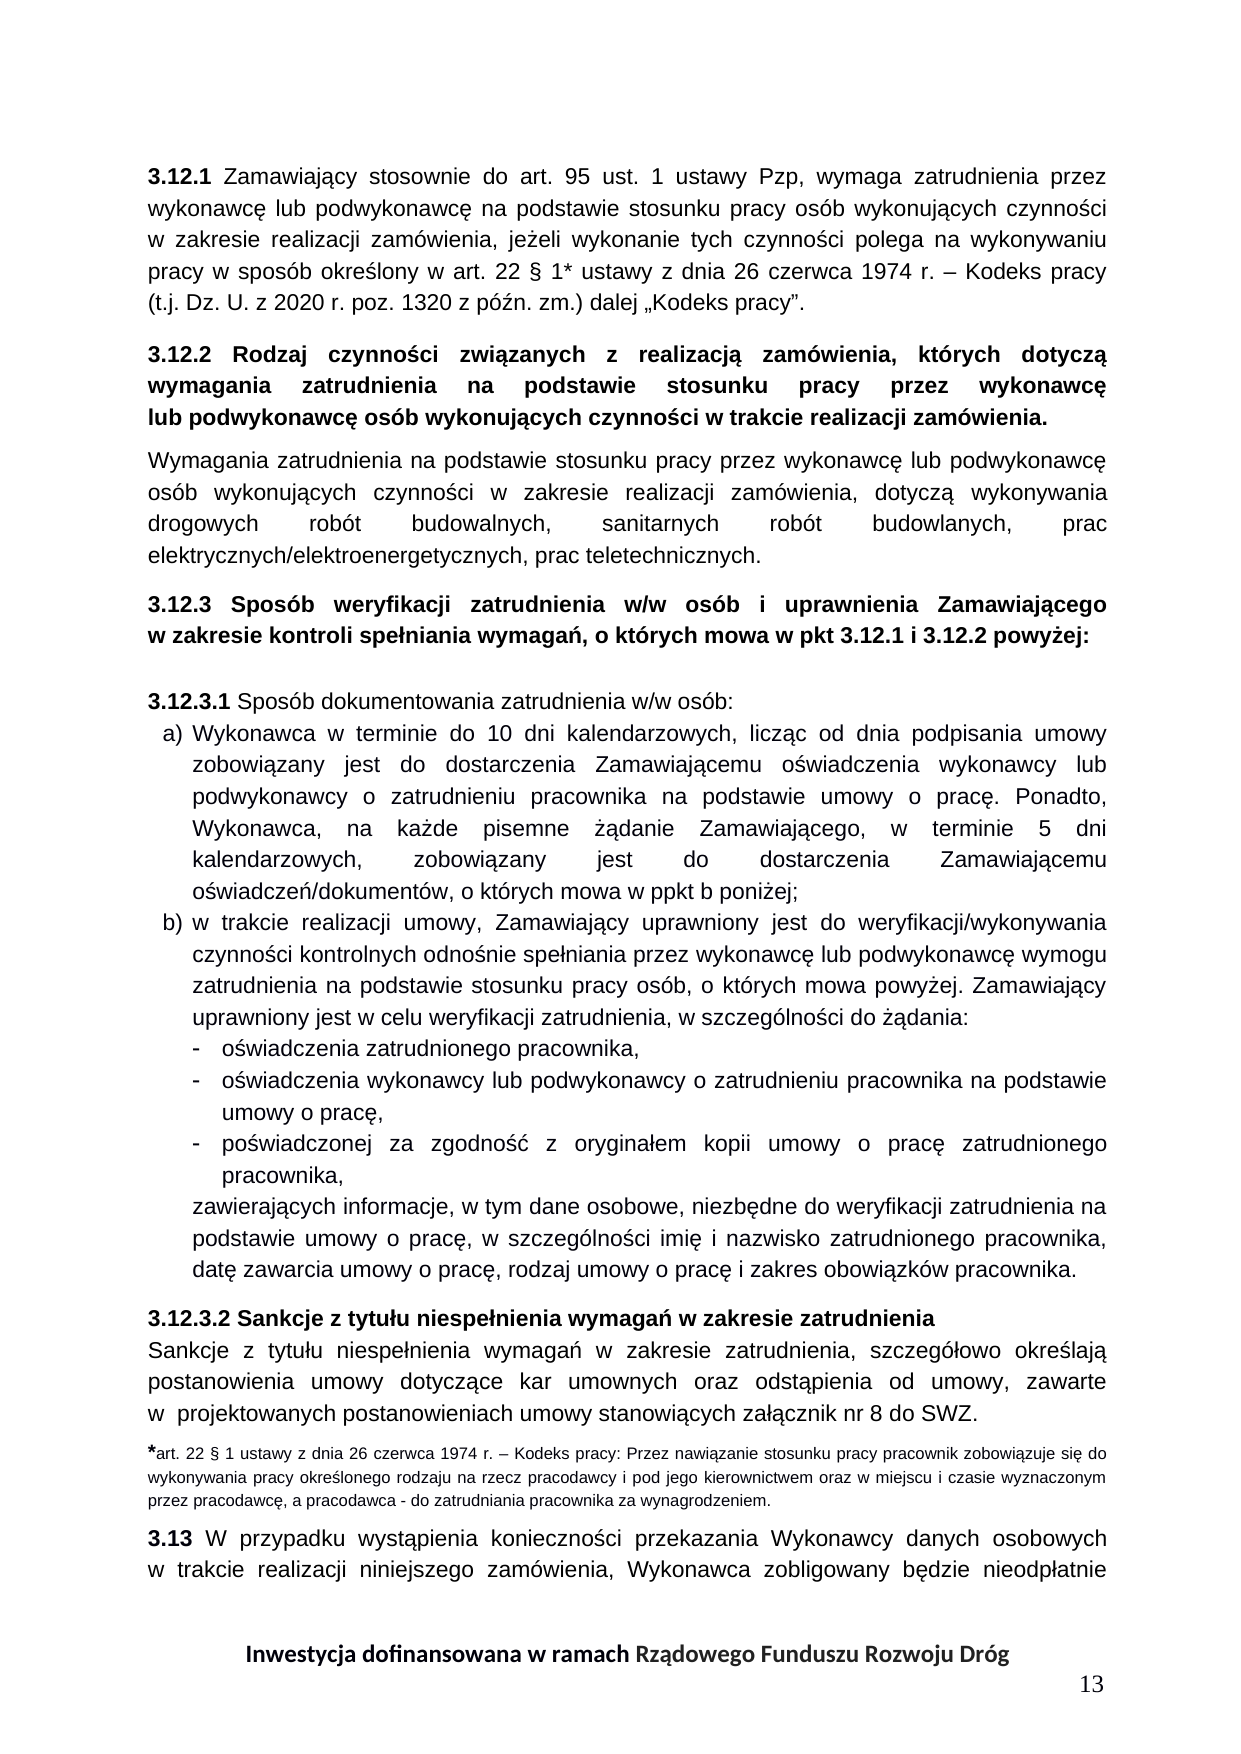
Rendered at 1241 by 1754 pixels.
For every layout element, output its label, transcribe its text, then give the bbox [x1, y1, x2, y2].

text zawierających informacje, w tym dane osobowe, niezbędne do weryfikacji zatrudnienia na podstawie umowy o pracę, w szczególności imię i nazwisko zatrudnionego pracownika, datę zawarcia umowy o pracę, rodzaj umowy o pracę i zakres obowiązków pracownika. [192, 1193, 1107, 1283]
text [148, 1525, 1107, 1583]
list oświadczenia zatrudnionego pracownika, [192, 1035, 1107, 1062]
text 3.12.1 Zamawiający stosownie do art. 95 ust. 1 ustawy Pzp, wymaga zatrudnienia przez wykonawcę lub podwykonawcę na podstawie stosunku pracy osób wykonujących czynności w zakresie realizacji zamówienia, jeżeli wykonanie tych czynności polega na wykonywaniu pracy w sposób określony w art. 22 § 1* ustawy z dnia 26 czerwca 1974 r. – Kodeks pracy (t.j. Dz. U. z 2020 r. poz. 1320 z późn. zm.) dalej „Kodeks pracy”. [148, 163, 1107, 316]
text *art. 22 § 1 ustawy z dnia 26 czerwca 1974 r. – Kodeks pracy: Przez nawiązanie stosunku pracy pracownik zobowiązuje się do wykonywania pracy określonego rodzaju na rzecz pracodawcy i pod jego kierownictwem oraz w miejscu i czasie wyznaczonym przez pracodawcę, a pracodawca - do zatrudniania pracownika za wynagrodzeniem. [148, 1440, 1107, 1509]
text 3.12.2 Rodzaj czynności związanych z realizacją zamówienia, których dotyczą wymagania zatrudnienia na podstawie stosunku pracy przez wykonawcę lub podwykonawcę osób wykonujących czynności w trakcie realizacji zamówienia. [148, 341, 1107, 430]
text 3.12.3 Sposób weryfikacji zatrudnienia w/w osób i uprawnienia Zamawiającego w zakresie kontroli spełniania wymagań, o których mowa w pkt 3.12.1 i 3.12.2 powyżej: [148, 591, 1107, 648]
text 3.12.3.1 Sposób dokumentowania zatrudnienia w/w osób: [148, 688, 1107, 714]
text Wymagania zatrudnienia na podstawie stosunku pracy przez wykonawcę lub podwykonawcę osób wykonujących czynności w zakresie realizacji zamówienia, dotyczą wykonywania drogowych robót budowalnych, sanitarnych robót budowlanych, prac elektrycznych/elektroenergetycznych, prac teletechnicznych. [148, 447, 1107, 568]
text Sankcje z tytułu niespełnienia wymagań w zakresie zatrudnienia, szczegółowo określają postanowienia umowy dotyczące kar umownych oraz odstąpienia od umowy, zawarte w projektowanych postanowieniach umowy stanowiących załącznik nr 8 do SWZ. [148, 1337, 1107, 1426]
list oświadczenia wykonawcy lub podwykonawcy o zatrudnieniu pracownika na podstawie umowy o pracę, [192, 1067, 1107, 1125]
list w trakcie realizacji umowy, Zamawiający uprawniony jest do weryfikacji/wykonywania czynności kontrolnych odnośnie spełniania przez wykonawcę lub podwykonawcę wymogu zatrudnienia na podstawie stosunku pracy osób, o których mowa powyżej. Zamawiający uprawniony jest w celu weryfikacji zatrudnienia, w szczególności do żądania: [162, 909, 1107, 1030]
list poświadczonej za zgodność z oryginałem kopii umowy o pracę zatrudnionego pracownika, [192, 1130, 1107, 1188]
text 3.12.3.2 Sankcje z tytułu niespełnienia wymagań w zakresie zatrudnienia [148, 1305, 1107, 1331]
list Wykonawca w terminie do 10 dni kalendarzowych, licząc od dnia podpisania umowy zobowiązany jest do dostarczenia Zamawiającemu oświadczenia wykonawcy lub podwykonawcy o zatrudnieniu pracownika na podstawie umowy o pracę. Ponadto, Wykonawca, na każde pisemne żądanie Zamawiającego, w terminie 5 dni kalendarzowych, zobowiązany jest do dostarczenia Zamawiającemu oświadczeń/dokumentów, o których mowa w ppkt b poniżej; [162, 720, 1107, 904]
